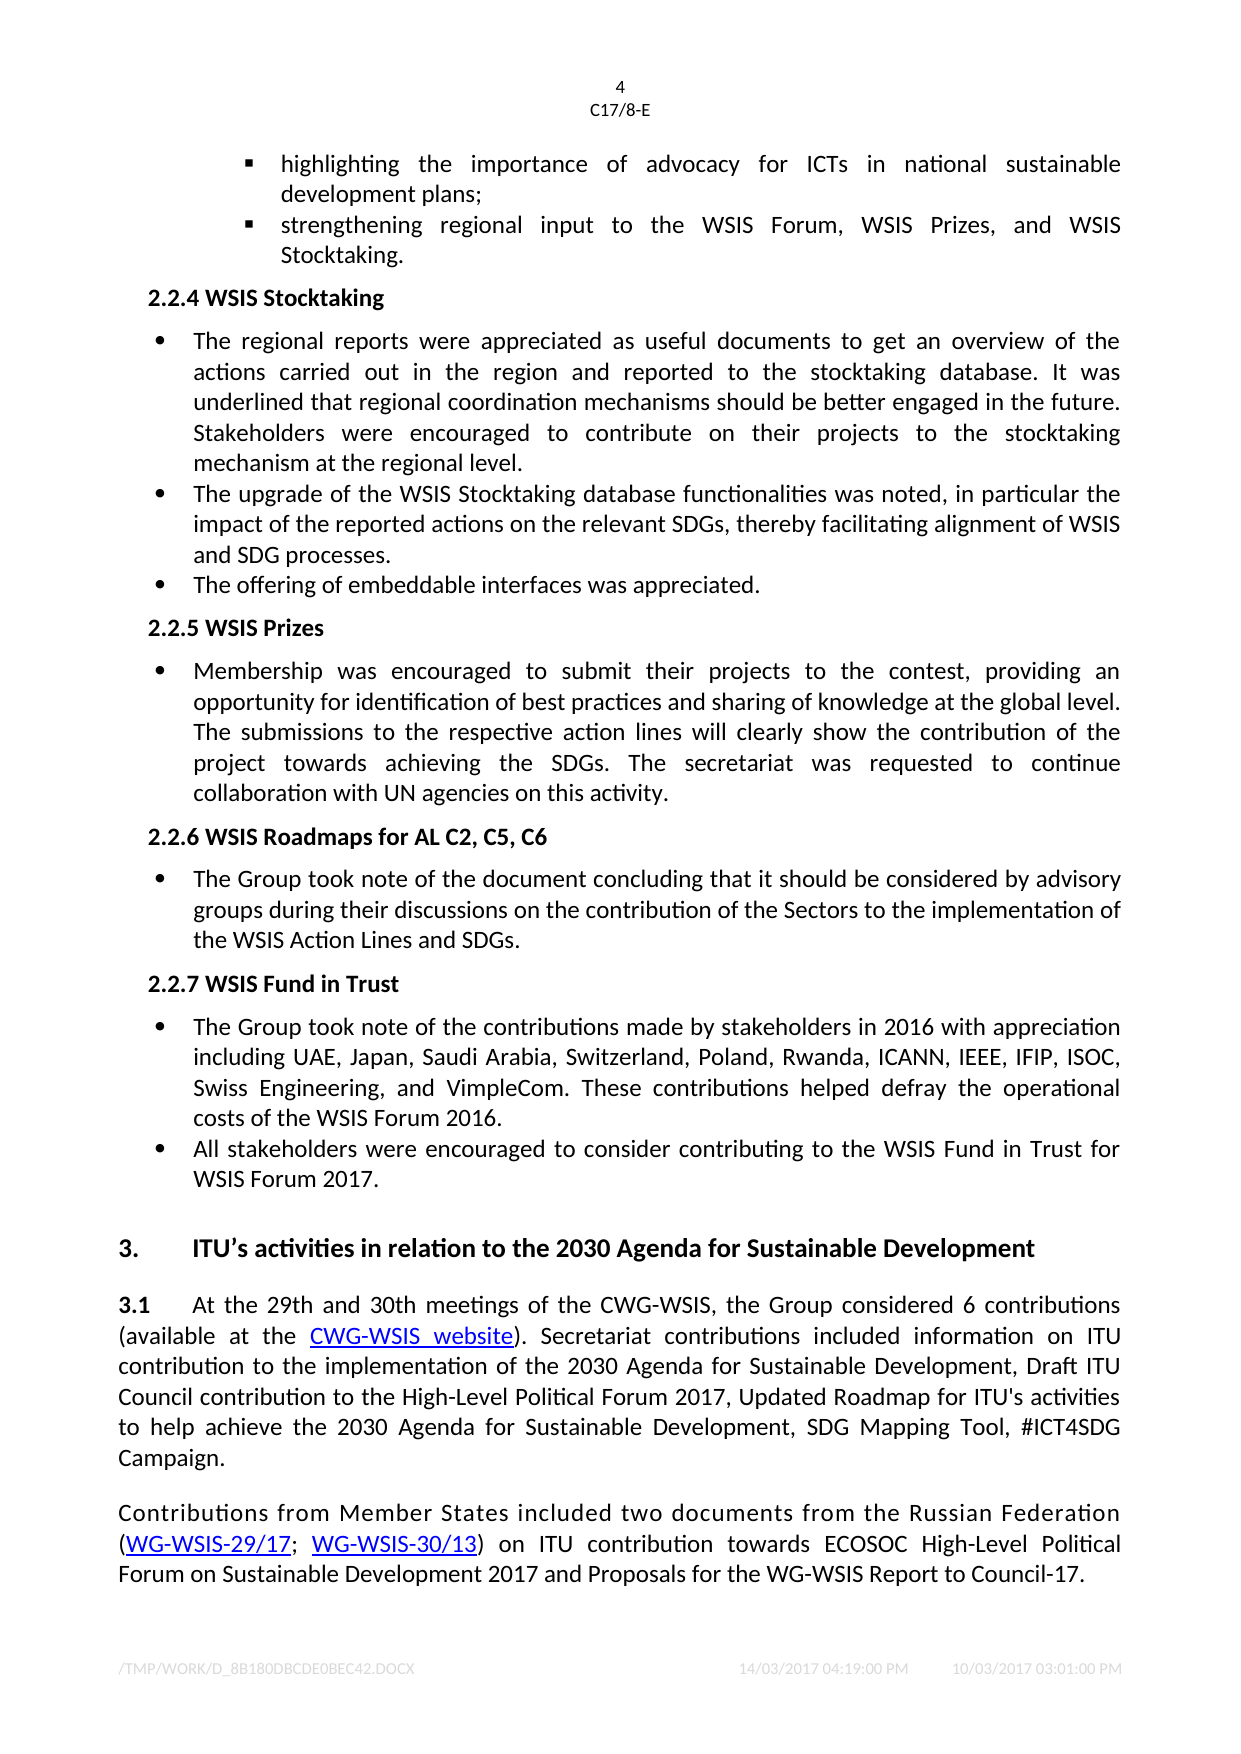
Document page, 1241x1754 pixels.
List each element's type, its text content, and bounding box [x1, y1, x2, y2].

text Contributions from Member States included two documents from the Russian Federation (WG-WSIS-29/17; WG-WSIS-30/13) on ITU contribution towards ECOSOC High-Level Political Forum on Sustainable Development 2017 and Proposals for the WG-WSIS Report to Council-17. [118, 1497, 1122, 1589]
text 3. ITU’s activities in relation to the 2030 Agenda for Sustainable Development [118, 1231, 1122, 1264]
list The Group took note of the contributions made by stakeholders in 2016 with appreciation including UAE, Japan, Saudi Arabia, Switzerland, Poland, Rwanda, ICANN, IEEE, IFIP, ISOC, Swiss Engineering, and VimpleCom. These contributions helped defray the operational costs of the WSIS Forum 2016. [156, 1011, 1122, 1133]
list The offering of embeddable interfaces was appreciated. [156, 569, 1122, 600]
list Membership was encouraged to submit their projects to the contest, providing an opportunity for identification of best practices and sharing of knowledge at the global level. The submissions to the respective action lines will clearly show the contribution of the project towards achieving the SDGs. The secretariat was requested to continue collaboration with UN agencies on this activity. [156, 656, 1122, 808]
text 2.2.7 WSIS Fund in Trust [148, 968, 1122, 998]
text 2.2.4 WSIS Stocktaking [148, 282, 1122, 313]
list The Group took note of the document concluding that it should be considered by advisory groups during their discussions on the contribution of the Sectors to the implementation of the WSIS Action Lines and SDGs. [156, 864, 1122, 955]
list The upgrade of the WSIS Stocktaking database functionalities was noted, in particular the impact of the reported actions on the relevant SDGs, thereby facilitating alignment of WSIS and SDG processes. [156, 478, 1122, 569]
text 2.2.6 WSIS Roadmaps for AL C2, C5, C6 [148, 821, 1122, 851]
text 2.2.5 WSIS Prizes [148, 612, 1122, 643]
list All stakeholders were encouraged to consider contributing to the WSIS Fund in Trust for WSIS Forum 2017. [156, 1133, 1122, 1194]
list strengthening regional input to the WSIS Forum, WSIS Prizes, and WSIS Stocktaking. [243, 209, 1122, 270]
list highlighting the importance of advocacy for ICTs in national sustainable development plans; [243, 148, 1122, 209]
list The regional reports were appreciated as useful documents to get an overview of the actions carried out in the region and reported to the stocktaking database. It was underlined that regional coordination mechanisms should be better engaged in the future. Stakeholders were encouraged to contribute on their projects to the stocktaking mechanism at the regional level. [156, 325, 1122, 478]
text 3.1 At the 29th and 30th meetings of the CWG-WSIS, the Group considered 6 contributions (available at the CWG-WSIS website). Secretariat contributions included information on ITU contribution to the implementation of the 2030 Agenda for Sustainable Development, Draft ITU Council contribution to the High-Level Political Forum 2017, Updated Roadmap for ITU's activities to help achieve the 2030 Agenda for Sustainable Development, SDG Mapping Tool, #ICT4SDG Campaign. [118, 1289, 1122, 1472]
